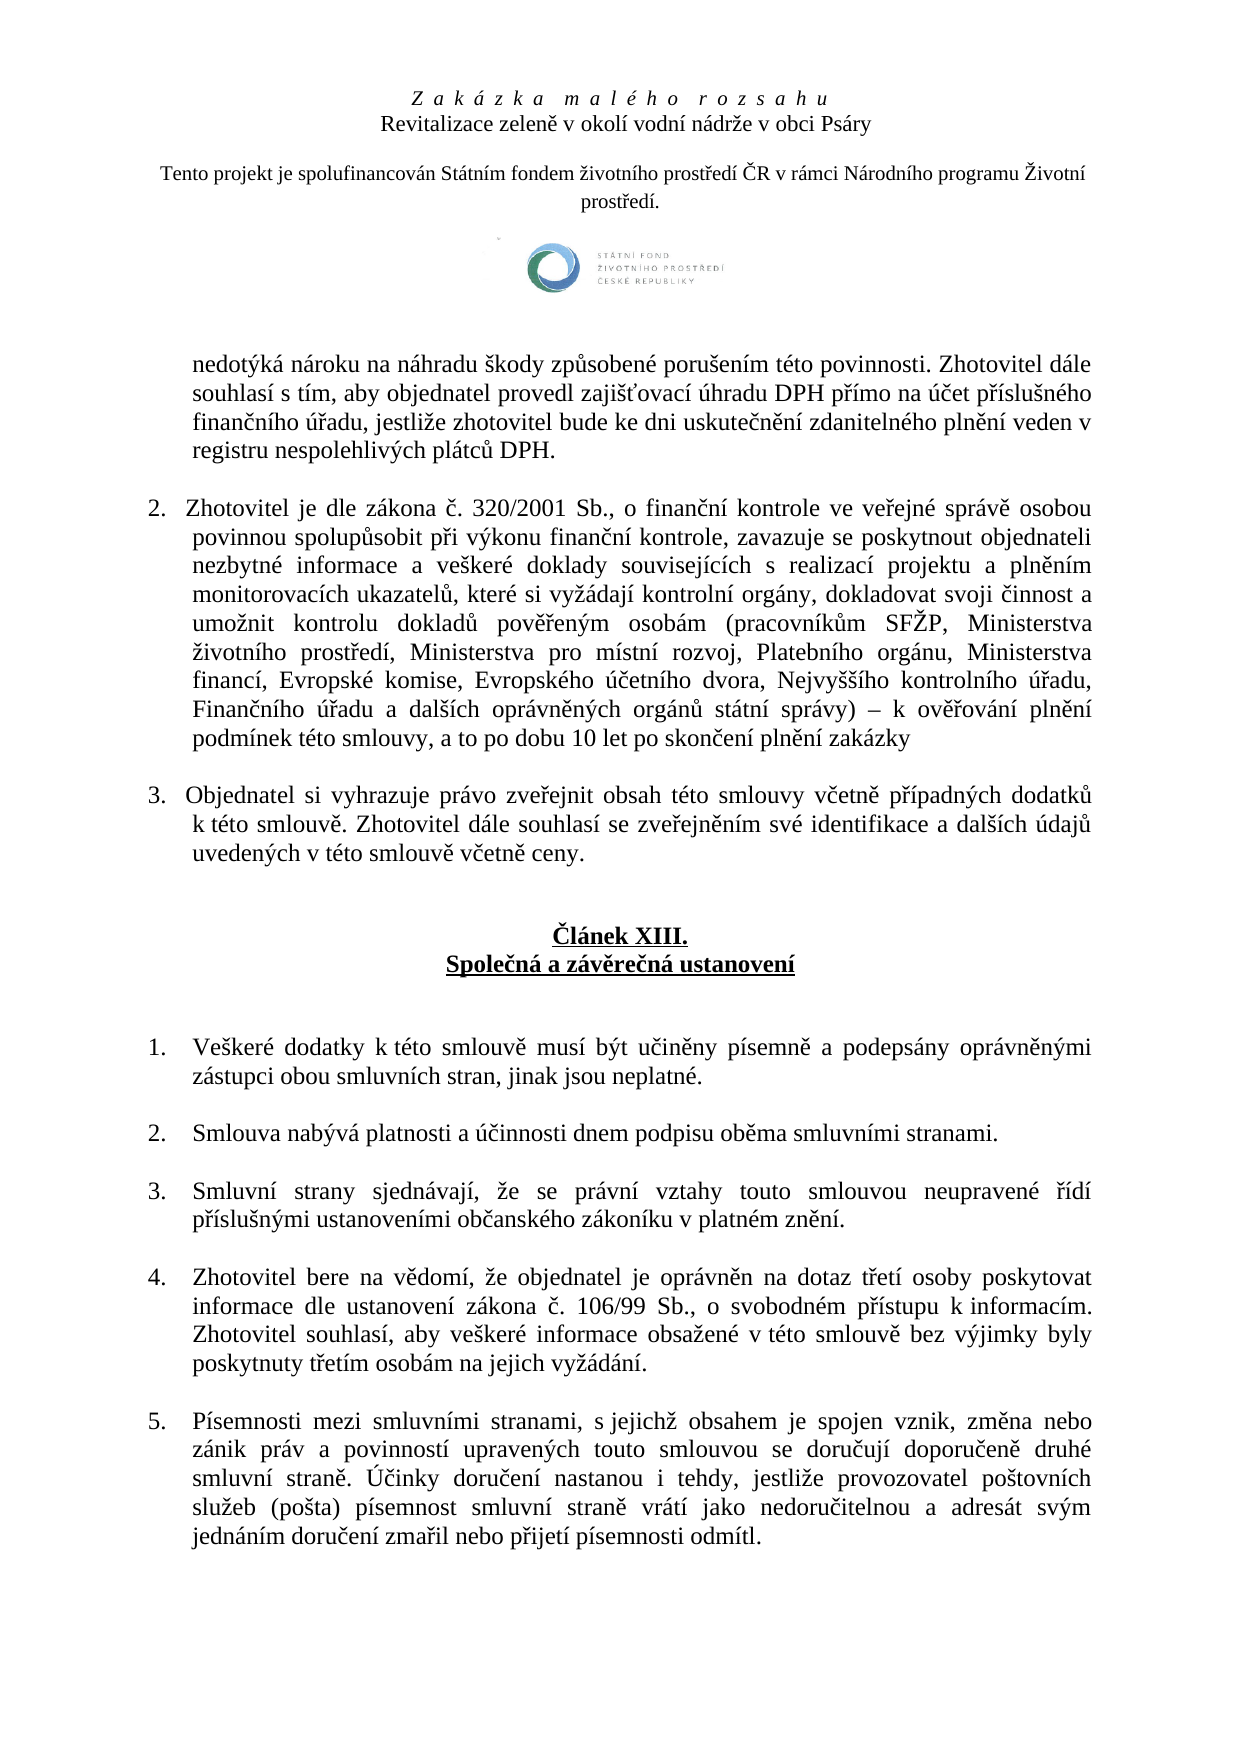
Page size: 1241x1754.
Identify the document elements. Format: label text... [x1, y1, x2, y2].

list Zhotovitel je dle zákona č. 320/2001 Sb., o finanční kontrole ve veřejné správě osobou povinnou spolupůsobit při výkonu finanční kontrole, zavazuje se poskytnout objednateli nezbytné informace a veškeré doklady souvisejících s realizací projektu a plněním monitorovacích ukazatelů, které si vyžádají kontrolní orgány, dokladovat svoji činnost a umožnit kontrolu dokladů pověřeným osobám (pracovníkům SFŽP, Ministerstva životního prostředí, Ministerstva pro místní rozvoj, Platebního orgánu, Ministerstva financí, Evropské komise, Evropského účetního dvora, Nejvyššího kontrolního úřadu, Finančního úřadu a dalších oprávněných orgánů státní správy) – k ověřování plnění podmínek této smlouvy, a to po dobu 10 let po skončení plnění zakázky [148, 493, 1093, 752]
list Smluvní strany sjednávají, že se právní vztahy touto smlouvou neupravené řídí příslušnými ustanoveními občanského zákoníku v platném znění. [148, 1176, 1093, 1233]
list Zhotovitel bere na vědomí, že objednatel je oprávněn na dotaz třetí osoby poskytovat informace dle ustanovení zákona č. 106/99 Sb., o svobodném přístupu k informacím. Zhotovitel souhlasí, aby veškeré informace obsažené v této smlouvě bez výjimky byly poskytnuty třetím osobám na jejich vyžádání. [148, 1262, 1093, 1377]
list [148, 349, 1093, 464]
list Objednatel si vyhrazuje právo zveřejnit obsah této smlouvy včetně případných dodatků k této smlouvě. Zhotovitel dále souhlasí se zveřejněním své identifikace a dalších údajů uvedených v této smlouvě včetně ceny. [148, 781, 1093, 867]
text Článek XIII. Společná a závěrečná ustanovení [148, 921, 1093, 978]
list Veškeré dodatky k této smlouvě musí být učiněny písemně a podepsány oprávněnými zástupci obou smluvních stran, jinak jsou neplatné. [148, 1032, 1093, 1089]
list Smlouva nabývá platnosti a účinnosti dnem podpisu oběma smluvními stranami. [148, 1118, 1093, 1147]
list Písemnosti mezi smluvními stranami, s jejichž obsahem je spojen vznik, změna nebo zánik práv a povinností upravených touto smlouvou se doručují doporučeně druhé smluvní straně. Účinky doručení nastanou i tehdy, jestliže provozovatel poštovních služeb (pošta) písemnost smluvní straně vrátí jako nedoručitelnou a adresát svým jednáním doručení zmařil nebo přijetí písemnosti odmítl. [148, 1406, 1093, 1549]
